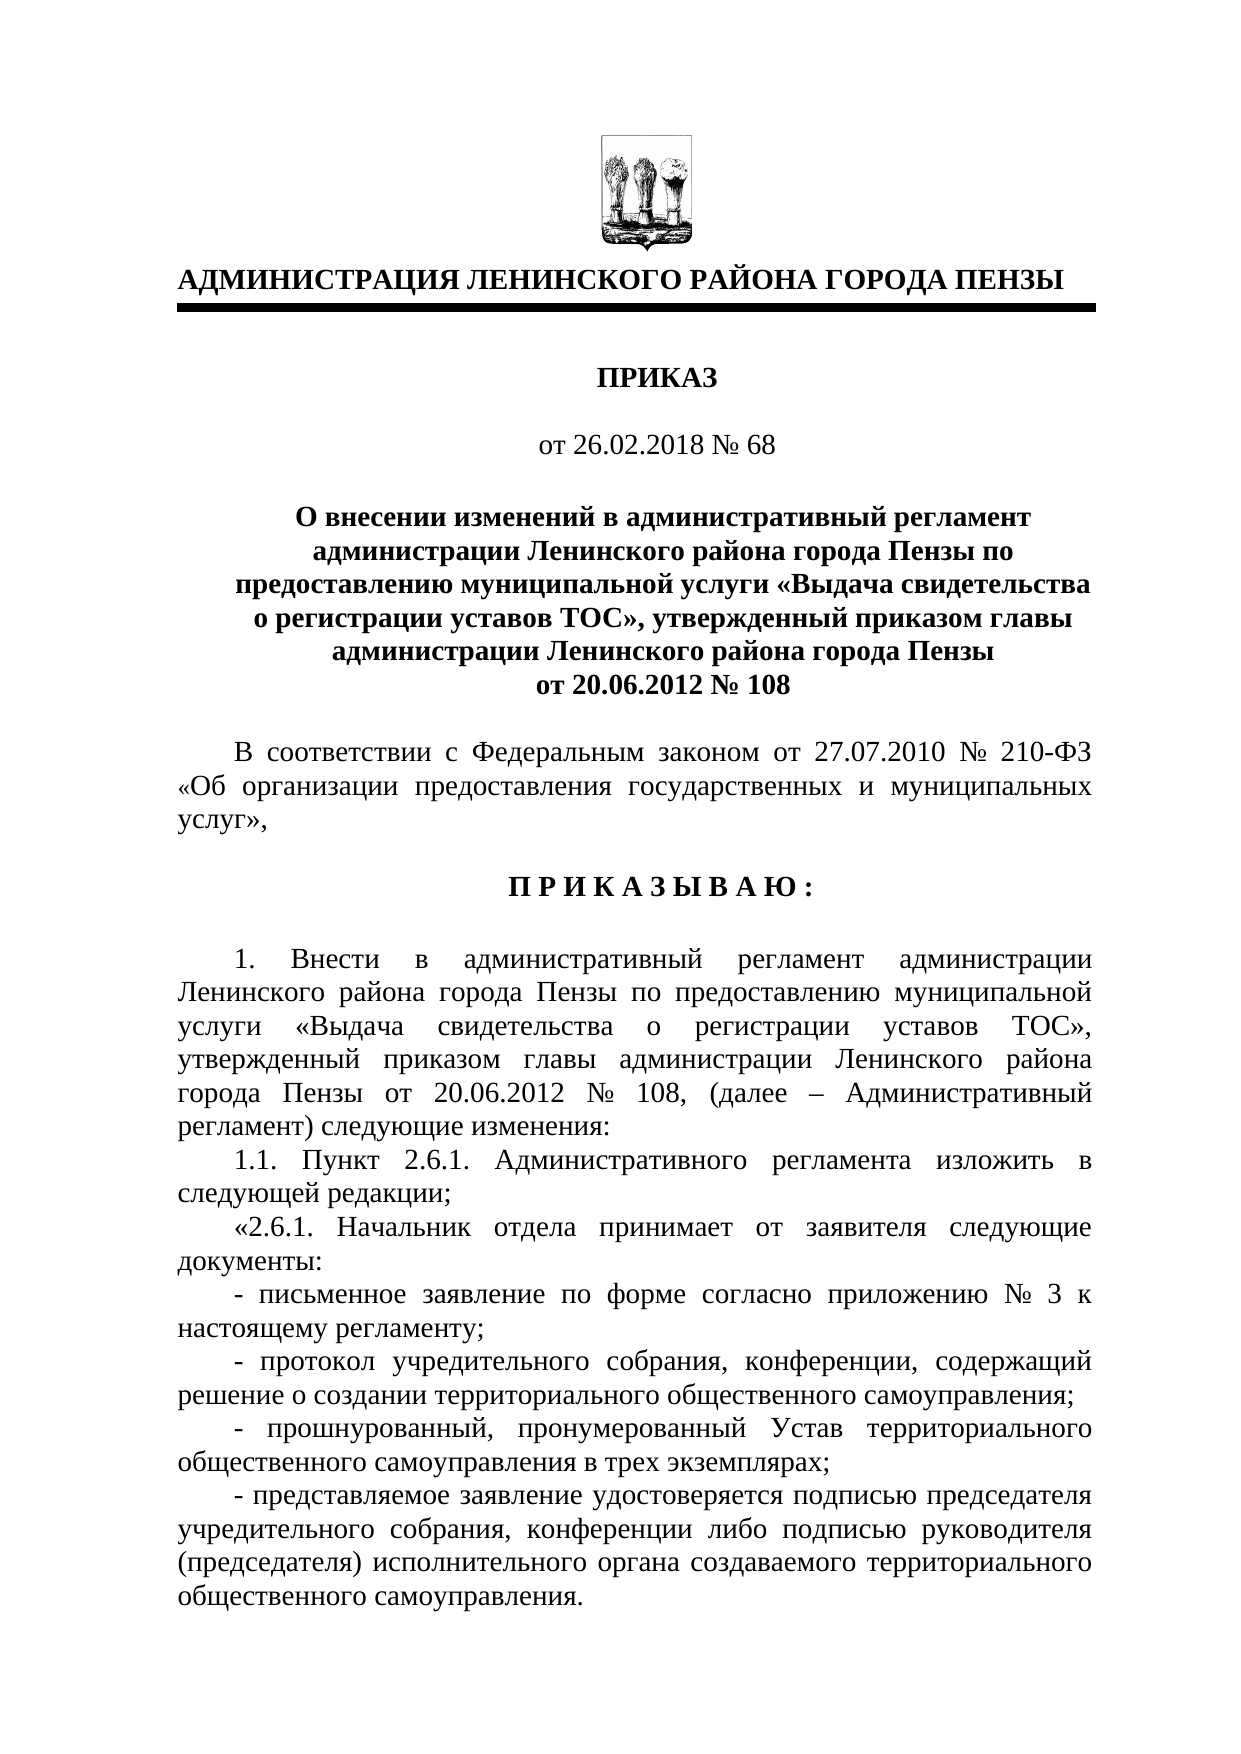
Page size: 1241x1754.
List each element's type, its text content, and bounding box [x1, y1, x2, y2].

text - письменное заявление по форме согласно приложению № 3 к настоящему регламенту; [177, 1276, 1093, 1343]
text - протокол учредительного собрания, конференции, содержащий решение о создании территориального общественного самоуправления; [177, 1343, 1093, 1410]
text - представляемое заявление удостоверяется подписью председателя учредительного собрания, конференции либо подписью руководителя (председателя) исполнительного органа создаваемого территориального общественного самоуправления. [177, 1477, 1093, 1612]
text - прошнурованный, пронумерованный Устав территориального общественного самоуправления в трех экземплярах; [177, 1410, 1093, 1477]
text от 26.02.2018 № 68 [177, 427, 1137, 461]
text АДМИНИСТРАЦИЯ ЛЕНИНСКОГО РАЙОНА ГОРОДА ПЕНЗЫ [177, 262, 1137, 295]
text П Р И К А З Ы В А Ю : [177, 869, 1137, 902]
text 1.1. Пункт 2.6.1. Административного регламента изложить в следующей редакции; [177, 1142, 1093, 1209]
text О внесении изменений в административный регламент администрации Ленинского района города Пензы по предоставлению муниципальной услуги «Выдача свидетельства о регистрации уставов ТОС», утвержденный приказом главы администрации Ленинского района города Пензы [233, 499, 1093, 667]
text ПРИКАЗ [177, 360, 1137, 394]
text «2.6.1. Начальник отдела принимает от заявителя следующие документы: [177, 1209, 1093, 1276]
text 1. Внести в административный регламент администрации Ленинского района города Пензы по предоставлению муниципальной услуги «Выдача свидетельства о регистрации уставов ТОС», утвержденный приказом главы администрации Ленинского района города Пензы от 20.06.2012 № 108, (далее – Административный регламент) следующие изменения: [177, 941, 1093, 1142]
text В соответствии с Федеральным законом от 27.07.2010 № 210-ФЗ «Об организации предоставления государственных и муниципальных услуг», [177, 734, 1093, 835]
text от 20.06.2012 № 108 [233, 667, 1093, 701]
